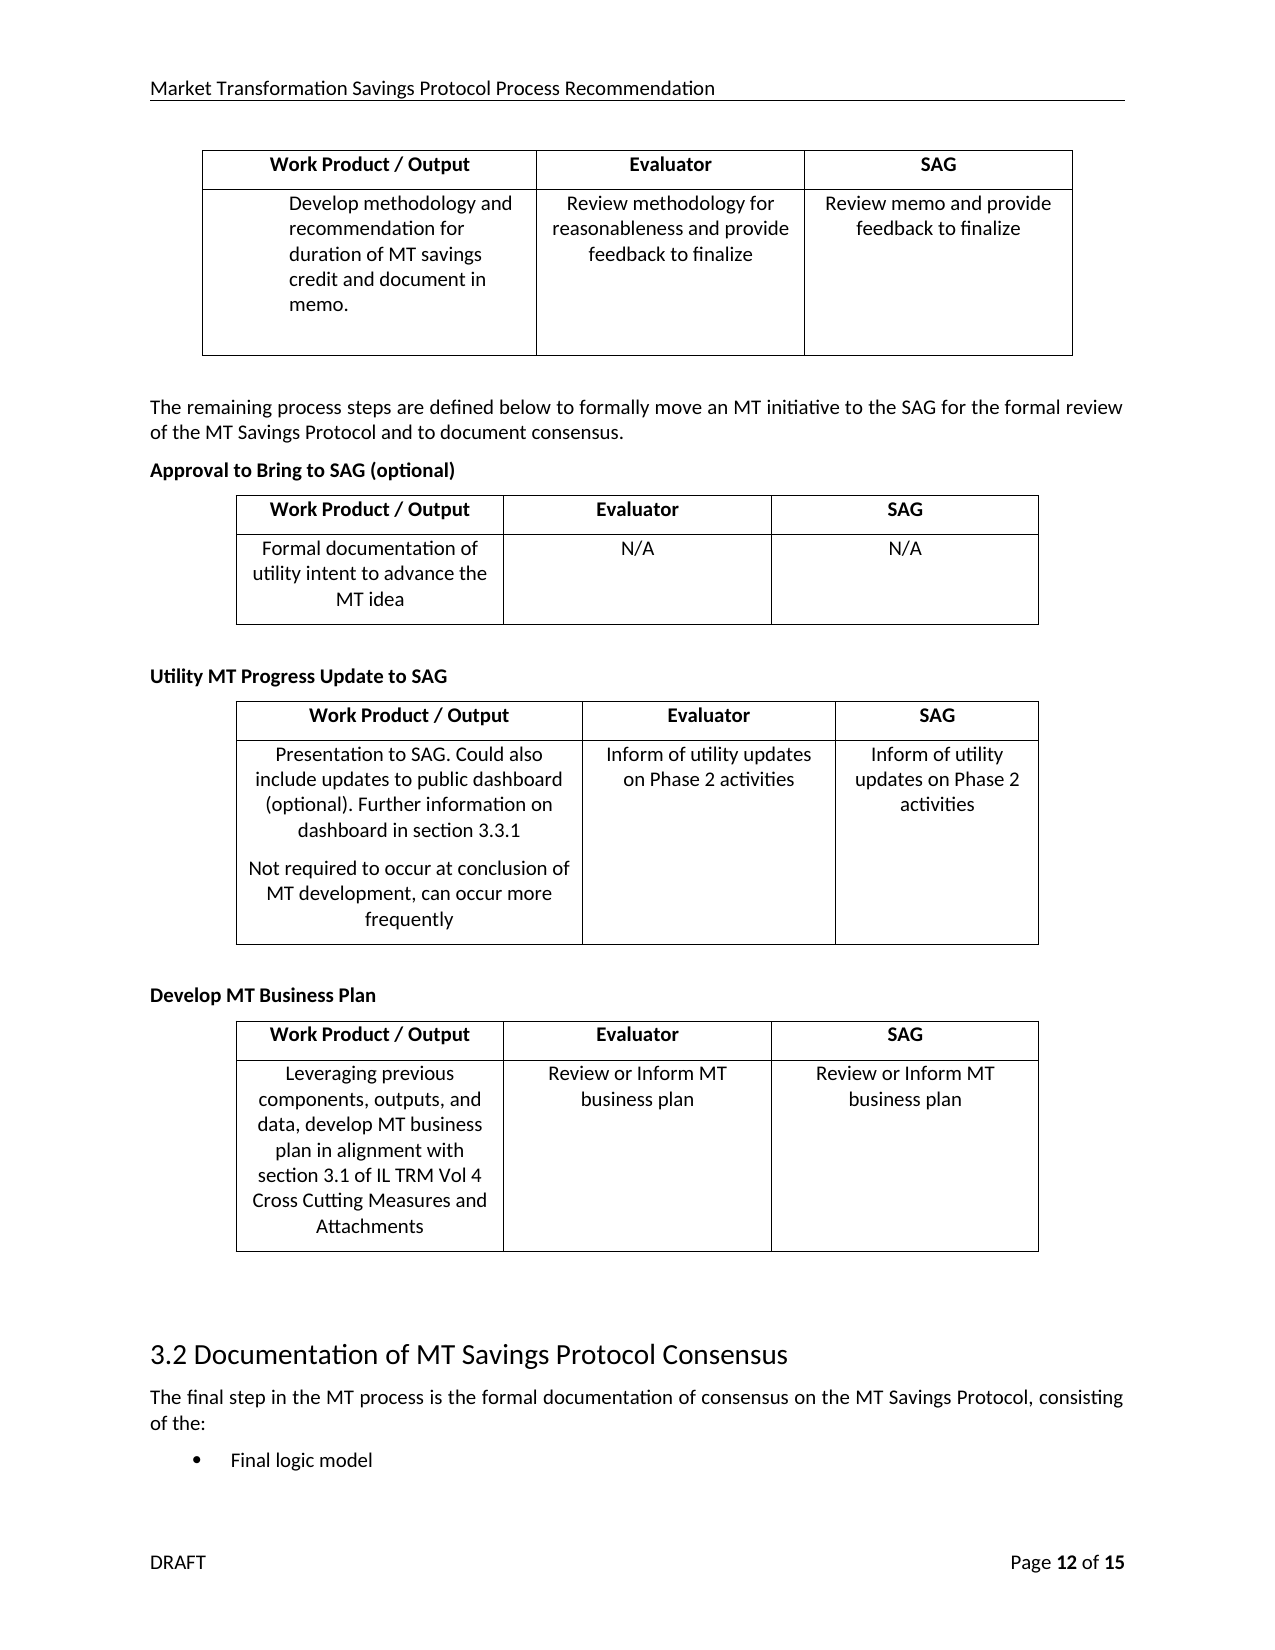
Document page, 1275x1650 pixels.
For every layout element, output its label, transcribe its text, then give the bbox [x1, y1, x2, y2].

table_header SAG [836, 702, 1038, 740]
table_cell Develop methodology and recommendation for duration of MT savings credit and document in memo. [203, 190, 536, 355]
subtitle Documentation of MT Savings Protocol Consensus [150, 1336, 1125, 1372]
table_header Evaluator [504, 496, 771, 534]
table_header Evaluator [537, 151, 804, 189]
table_header Evaluator [504, 1022, 771, 1059]
table_header Work Product / Output [237, 1022, 503, 1059]
table_header Work Product / Output [237, 702, 582, 740]
table_cell Review or Inform MT business plan [504, 1061, 771, 1251]
table_cell Inform of utility updates on Phase 2 activities [836, 741, 1038, 944]
table_cell Leveraging previous components, outputs, and data, develop MT business plan in alignment with section 3.1 of IL TRM Vol 4 Cross Cutting Measures and Attachments [237, 1061, 503, 1251]
table_cell Review methodology for reasonableness and provide feedback to finalize [537, 190, 804, 355]
list Final logic model [193, 1448, 1125, 1473]
table_cell N/A [504, 535, 771, 624]
table_cell N/A [772, 535, 1038, 624]
table_cell Presentation to SAG. Could also include updates to public dashboard (optional). Further information on dashboard in section 3.3.1 Not required to occur at conclusion of MT development, can occur more frequently [237, 741, 582, 944]
text Develop MT Business Plan [150, 983, 1125, 1008]
table_cell Review or Inform MT business plan [772, 1061, 1038, 1251]
table_header Evaluator [583, 702, 835, 740]
text Utility MT Progress Update to SAG [150, 663, 1125, 688]
text The final step in the MT process is the formal documentation of consensus on the MT Savings Protocol, consisting of the: [150, 1384, 1125, 1435]
table_header Work Product / Output [203, 151, 536, 189]
table_header SAG [772, 496, 1038, 534]
text The remaining process steps are defined below to formally move an MT initiative to the SAG for the formal review of the MT Savings Protocol and to document consensus. [150, 394, 1125, 445]
table_header SAG [772, 1022, 1038, 1059]
table_header SAG [805, 151, 1072, 189]
table_header Work Product / Output [237, 496, 503, 534]
table_cell Formal documentation of utility intent to advance the MT idea [237, 535, 503, 624]
table_cell Inform of utility updates on Phase 2 activities [583, 741, 835, 944]
table_cell Review memo and provide feedback to finalize [805, 190, 1072, 355]
text Approval to Bring to SAG (optional) [150, 457, 1125, 483]
